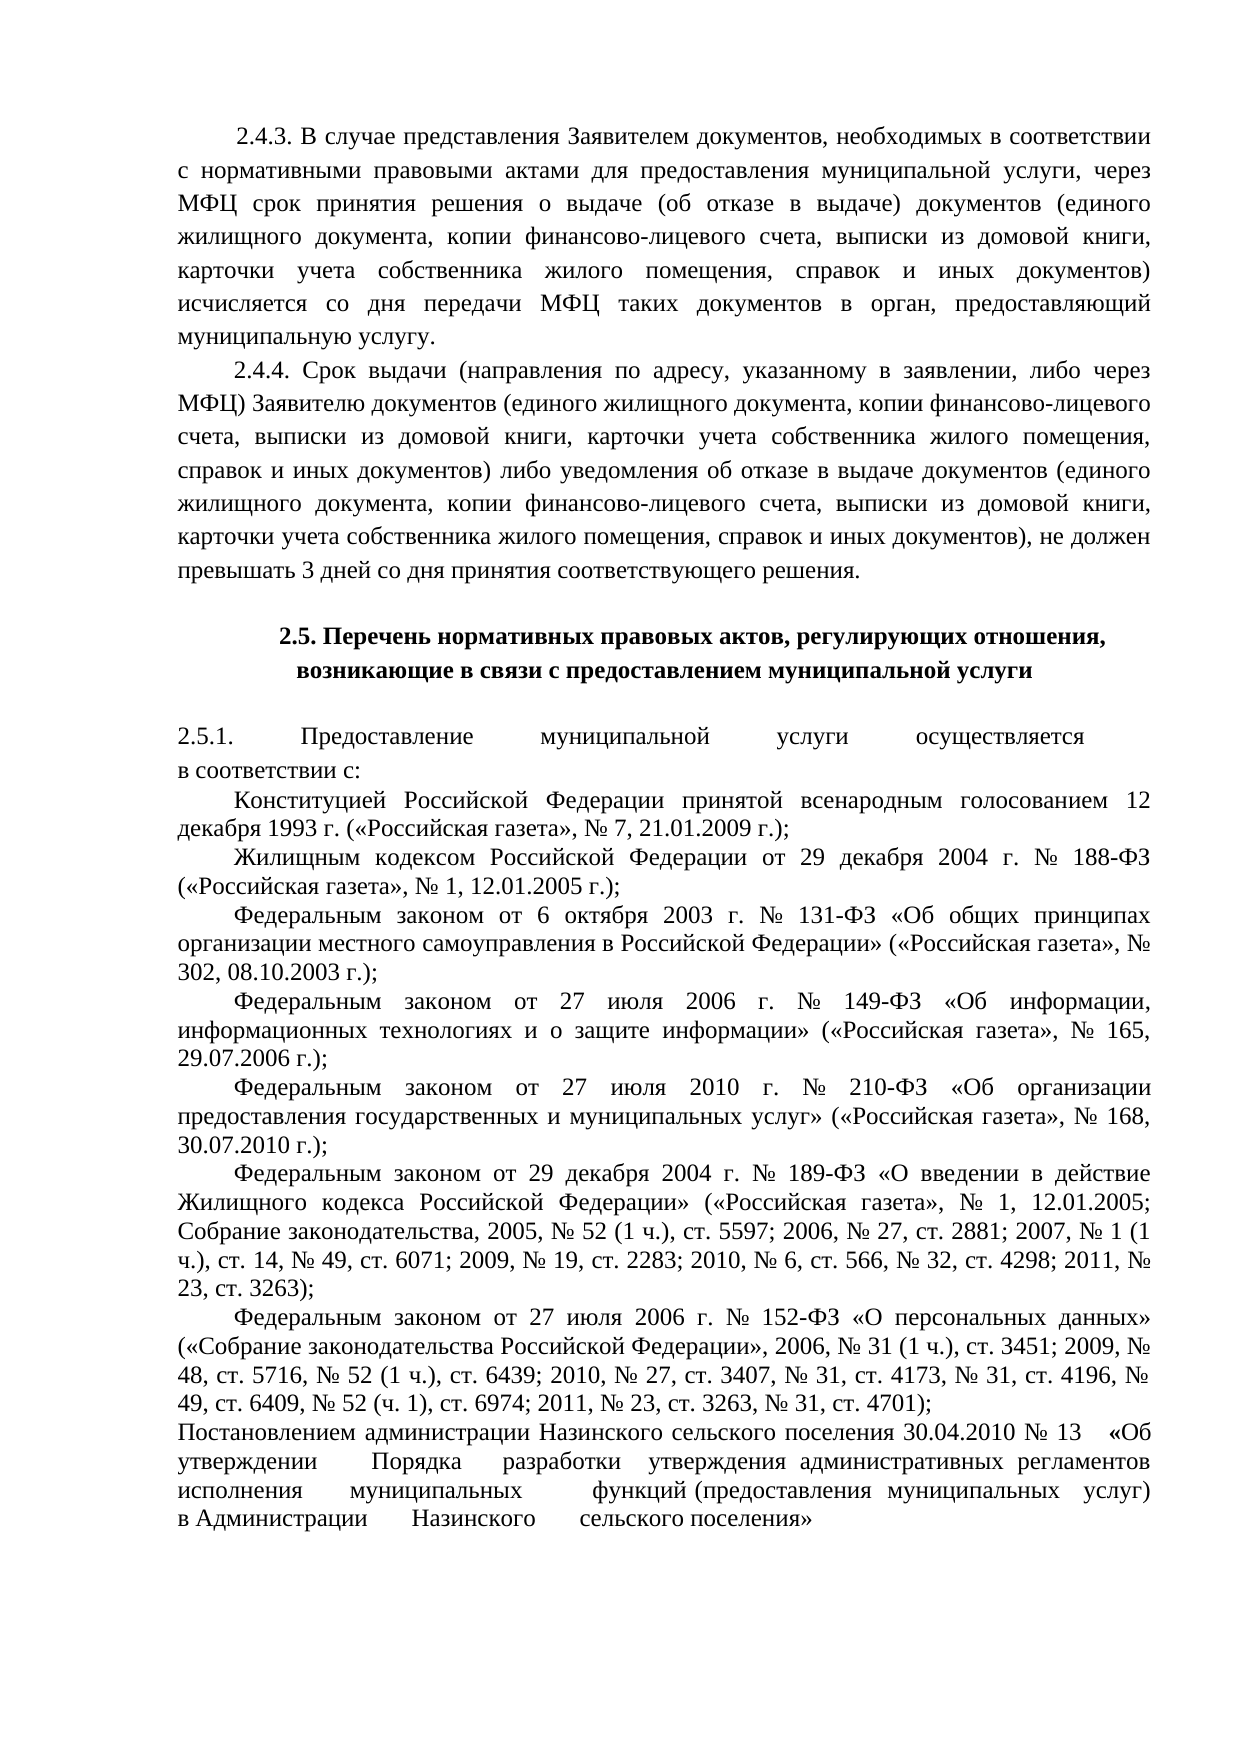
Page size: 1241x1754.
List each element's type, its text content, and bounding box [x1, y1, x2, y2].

text 2.5. Перечень нормативных правовых актов, регулирующих отношения, возникающие в связи с предоставлением муниципальной услуги [177, 618, 1152, 685]
text Жилищным кодексом Российской Федерации от 29 декабря . № 188-ФЗ («Российская газета», № 1, 12.01.2005 г.); [177, 842, 1152, 900]
text 2.4.4. Срок выдачи (направления по адресу, указанному в заявлении, либо через МФЦ) Заявителю документов (единого жилищного документа, копии финансово-лицевого счета, выписки из домовой книги, карточки учета собственника жилого помещения, справок и иных документов) либо уведомления об отказе в выдаче документов (единого жилищного документа, копии финансово-лицевого счета, выписки из домовой книги, карточки учета собственника жилого помещения, справок и иных документов), не должен превышать 3 дней со дня принятия соответствующего решения. [177, 351, 1152, 585]
text Постановлением администрации Назинского сельского поселения 30.04.2010 № 13 «Об утверждении Порядка разработки утверждения административных регламентов исполнения муниципальных функций (предоставления муниципальных услуг) в Администрации Назинского сельского поселения» [177, 1417, 1152, 1532]
text Федеральным законом от 29 декабря . № 189-ФЗ «О введении в действие Жилищного кодекса Российской Федерации» («Российская газета», № 1, 12.01.2005; Собрание законодательства, 2005, № 52 (1 ч.), ст. 5597; 2006, № 27, ст. 2881; 2007, № 1 (1 ч.), ст. 14, № 49, ст. 6071; 2009, № 19, ст. 2283; 2010, № 6, ст. 566, № 32, ст. 4298; 2011, № 23, ст. 3263); [177, 1158, 1152, 1302]
text Федеральным законом от 27 июля . № 210-ФЗ «Об организации предоставления государственных и муниципальных услуг» («Российская газета», № 168, 30.07.2010 г.); [177, 1072, 1152, 1158]
text 2.5.1. Предоставление муниципальной услуги осуществляется в соответствии с: [177, 718, 1152, 785]
text 2.4.3. В случае представления Заявителем документов, необходимых в соответствии с нормативными правовыми актами для предоставления муниципальной услуги, через МФЦ срок принятия решения о выдаче (об отказе в выдаче) документов (единого жилищного документа, копии финансово-лицевого счета, выписки из домовой книги, карточки учета собственника жилого помещения, справок и иных документов) исчисляется со дня передачи МФЦ таких документов в орган, предоставляющий муниципальную услугу. [177, 118, 1152, 351]
text Федеральным законом от 27 июля . № 149-ФЗ «Об информации, информационных технологиях и о защите информации» («Российская газета», № 165, 29.07.2006 г.); [177, 986, 1152, 1072]
text Федеральным законом от 27 июля . № 152-ФЗ «О персональных данных» («Собрание законодательства Российской Федерации», 2006, № 31 (1 ч.), ст. 3451; 2009, № 48, ст. 5716, № 52 (1 ч.), ст. 6439; 2010, № 27, ст. 3407, № 31, ст. 4173, № 31, ст. 4196, № 49, ст. 6409, № 52 (ч. 1), ст. 6974; 2011, № 23, ст. 3263, № 31, ст. 4701); [177, 1302, 1152, 1417]
text Конституцией Российской Федерации принятой всенародным голосованием 12 декабря . («Российская газета», № 7, 21.01.2009 г.); [177, 785, 1152, 842]
text Федеральным законом от 6 октября . № 131-ФЗ «Об общих принципах организации местного самоуправления в Российской Федерации» («Российская газета», № 302, 08.10.2003 г.); [177, 900, 1152, 986]
